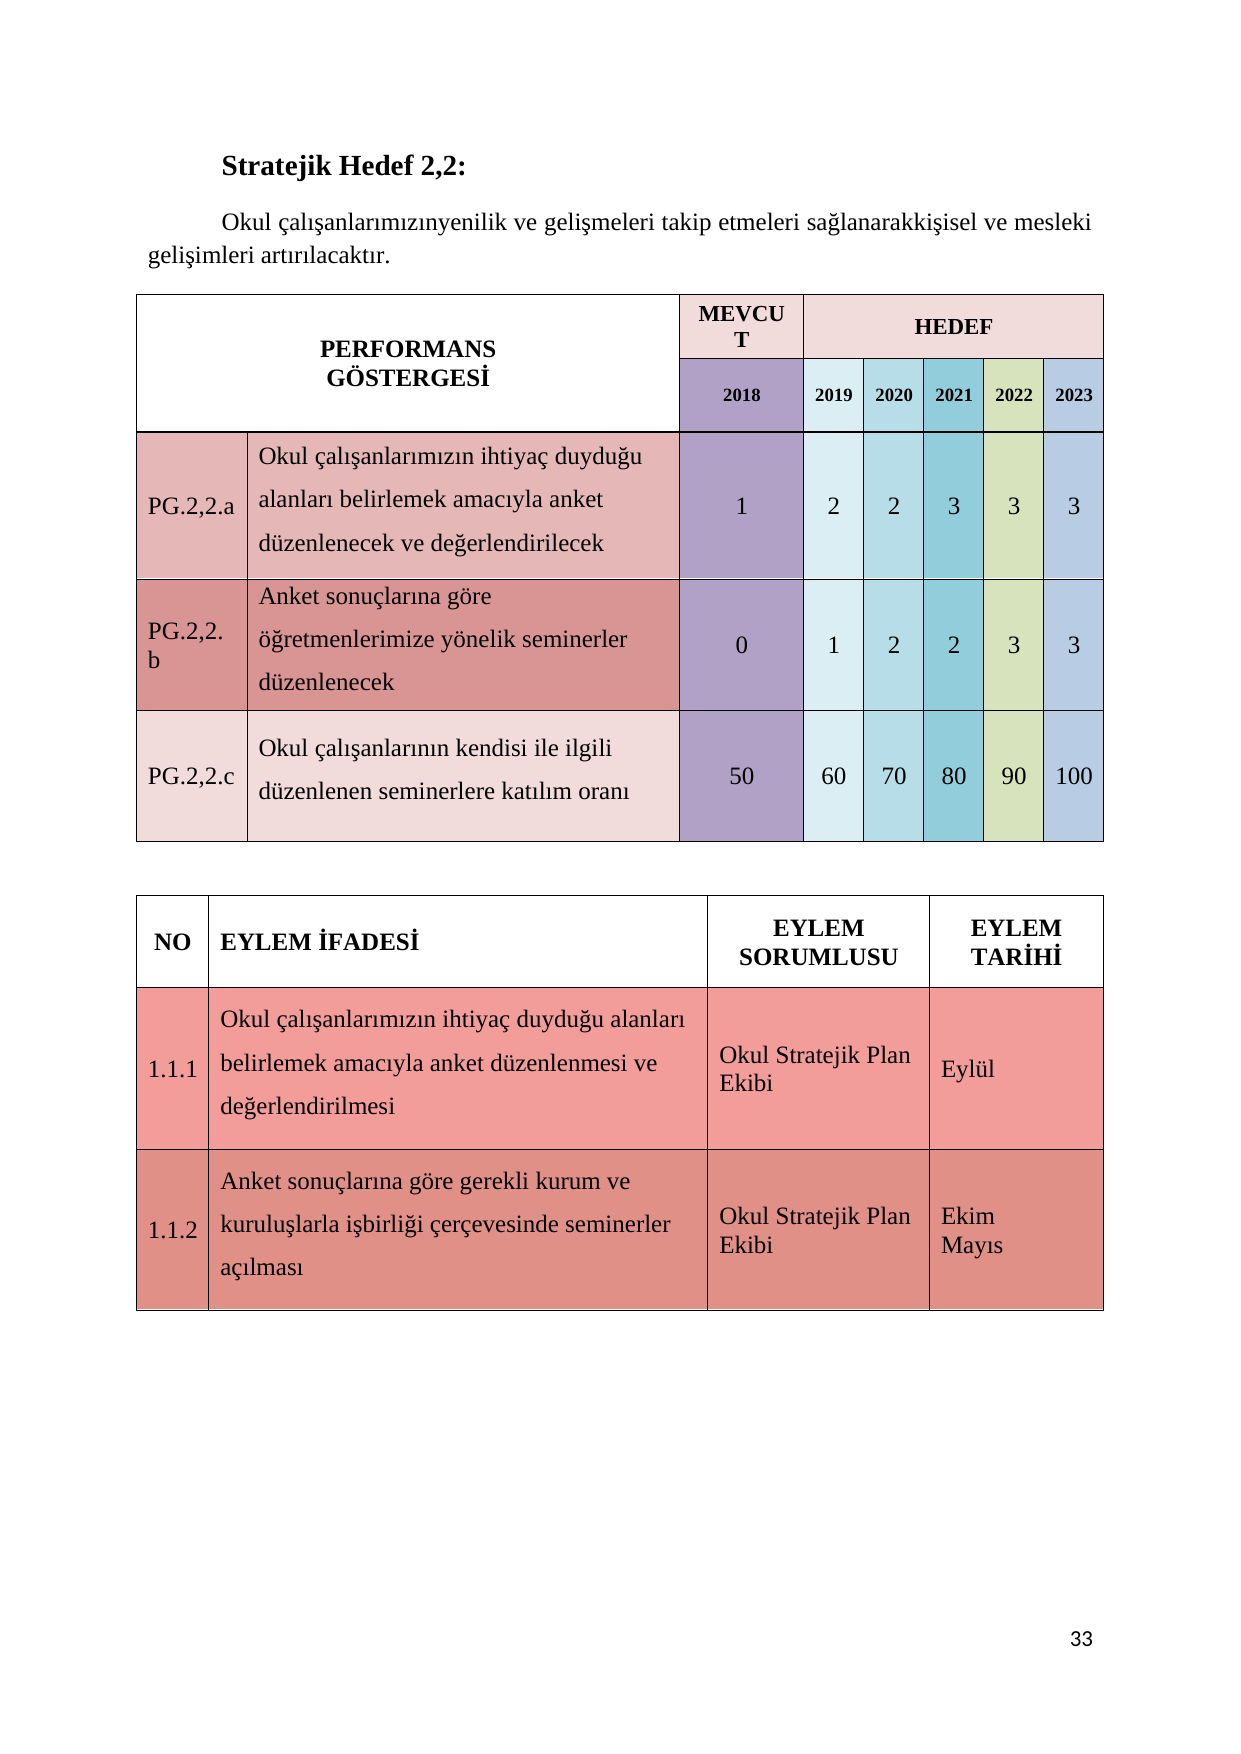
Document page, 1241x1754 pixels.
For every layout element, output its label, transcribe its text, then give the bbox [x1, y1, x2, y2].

table_cell Anket sonuçlarına göre öğretmenlerimize yönelik seminerler düzenlenecek [248, 580, 679, 710]
table_cell 2 [864, 433, 923, 578]
table_cell Okul Stratejik Plan Ekibi [708, 1150, 929, 1309]
table_cell 0 [680, 580, 803, 710]
text Stratejik Hedef 2,2: [148, 148, 1093, 181]
table_cell 2020 [864, 359, 923, 431]
table_header EYLEM SORUMLUSU [708, 896, 929, 987]
table_cell 50 [680, 711, 803, 841]
table_header HEDEF [804, 295, 1103, 358]
table_cell 100 [1044, 711, 1103, 841]
table_cell 1 [680, 433, 803, 578]
table_cell 3 [1044, 580, 1103, 710]
table_cell Okul çalışanlarının kendisi ile ilgili düzenlenen seminerlere katılım oranı [248, 711, 679, 841]
table_cell 2 [924, 580, 983, 710]
table_cell Okul çalışanlarımızın ihtiyaç duyduğu alanları belirlemek amacıyla anket düzenlenecek ve değerlendirilecek [248, 433, 679, 578]
table_cell 2021 [924, 359, 983, 431]
table_header EYLEM İFADESİ [209, 896, 707, 987]
table_cell 1.1.2 [137, 1150, 208, 1309]
table_header EYLEM TARİHİ [930, 896, 1103, 987]
table_cell 2018 [680, 359, 803, 431]
table_cell 2 [804, 433, 863, 578]
table_cell 90 [984, 711, 1043, 841]
table_cell 3 [924, 433, 983, 578]
table_header MEVCUT [680, 295, 803, 358]
table_cell PG.2,2.a [137, 433, 247, 578]
table_cell 1.1.1 [137, 988, 208, 1149]
text Okul çalışanlarımızınyenilik ve gelişmeleri takip etmeleri sağlanarakkişisel ve mesleki gelişimleri artırılacaktır. [148, 207, 1093, 269]
table_cell 3 [1044, 433, 1103, 578]
table_cell Eylül [930, 988, 1103, 1149]
table_cell 2022 [984, 359, 1043, 431]
table_cell 2 [864, 580, 923, 710]
table_cell 2023 [1044, 359, 1103, 431]
table_header NO [137, 896, 208, 987]
table_cell Okul çalışanlarımızın ihtiyaç duyduğu alanları belirlemek amacıyla anket düzenlenmesi ve değerlendirilmesi [209, 988, 707, 1149]
table_cell 2019 [804, 359, 863, 431]
table_header PERFORMANS GÖSTERGESİ [137, 295, 679, 431]
table_cell 3 [984, 433, 1043, 578]
table_cell Anket sonuçlarına göre gerekli kurum ve kuruluşlarla işbirliği çerçevesinde seminerler açılması [209, 1150, 707, 1309]
table_cell Ekim Mayıs [930, 1150, 1103, 1309]
table_cell Okul Stratejik Plan Ekibi [708, 988, 929, 1149]
table_cell PG.2,2.b [137, 580, 247, 710]
table_cell 3 [984, 580, 1043, 710]
table_cell 70 [864, 711, 923, 841]
table_cell 60 [804, 711, 863, 841]
table_cell PG.2,2.c [137, 711, 247, 841]
table_cell 1 [804, 580, 863, 710]
table_cell 80 [924, 711, 983, 841]
